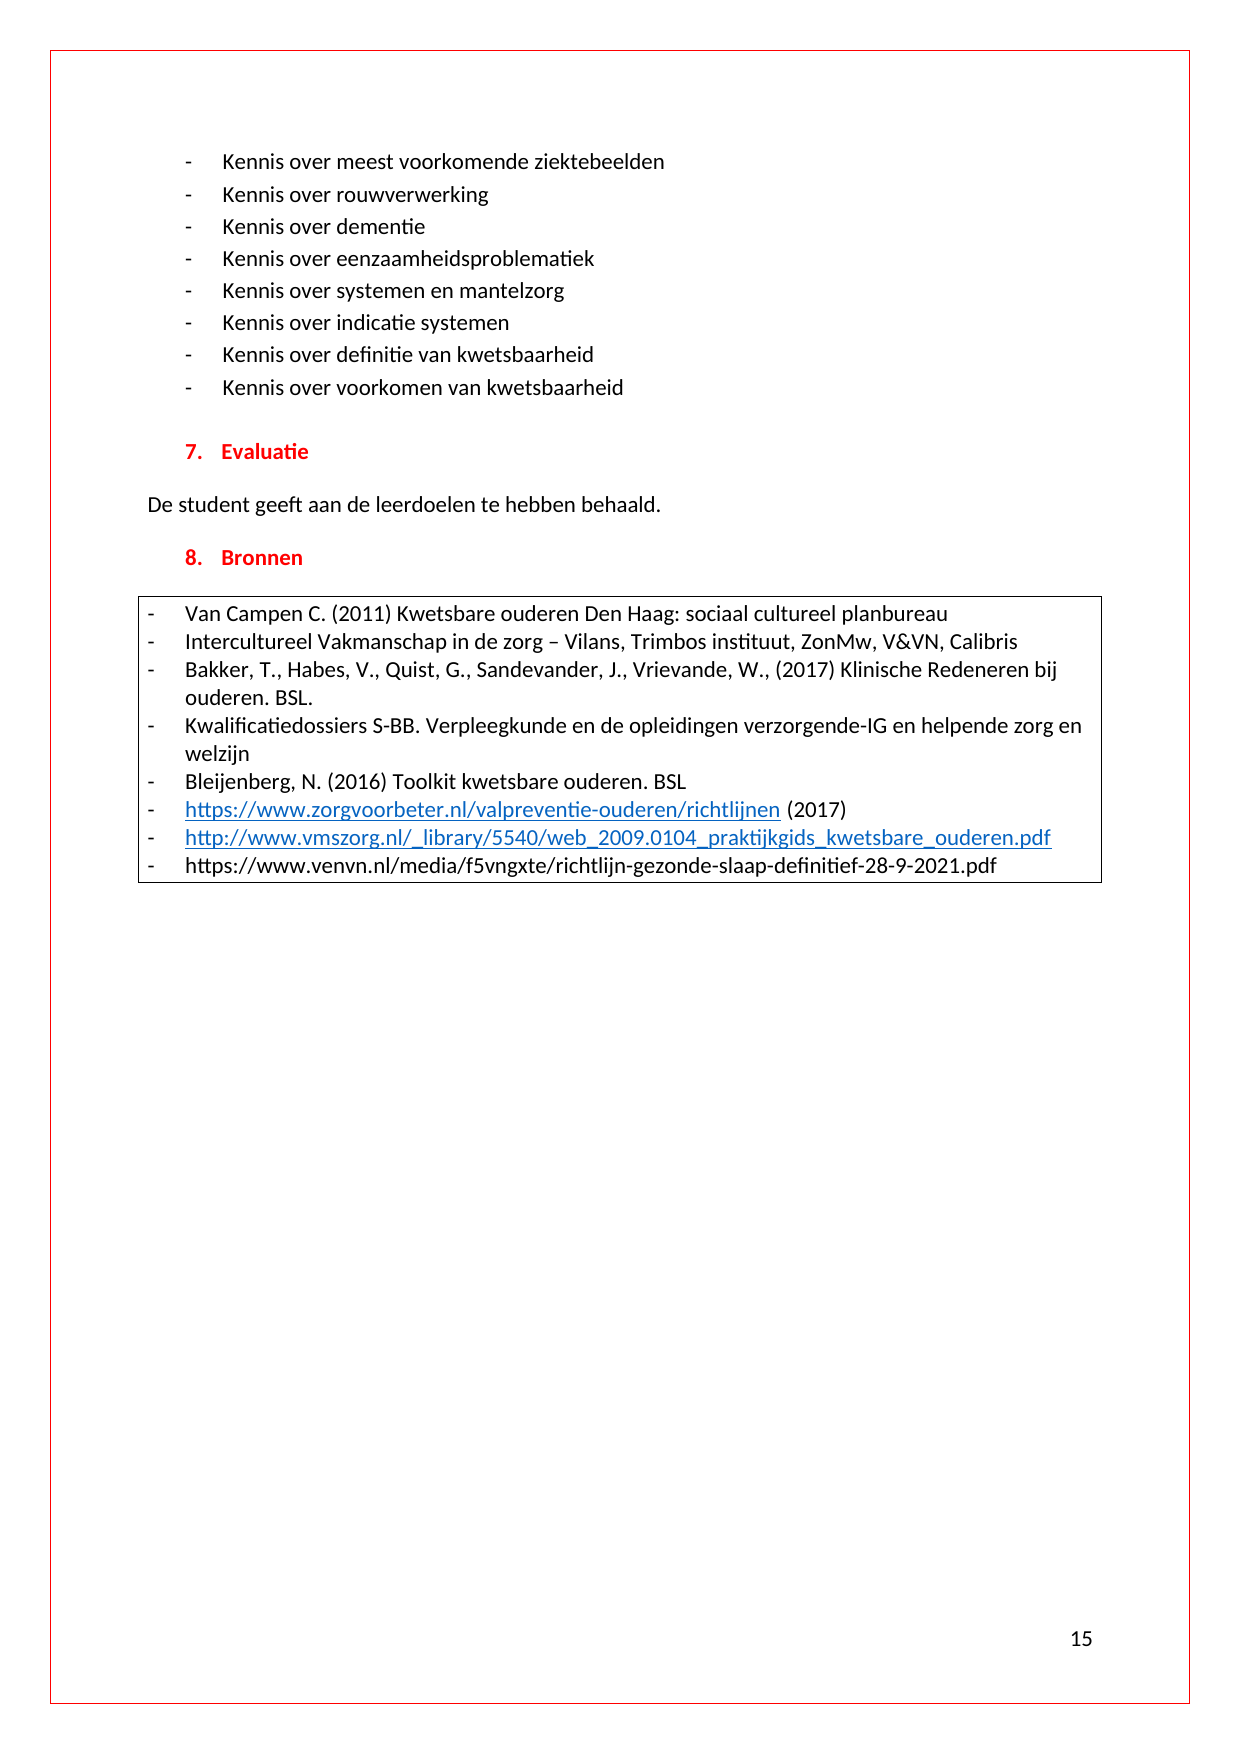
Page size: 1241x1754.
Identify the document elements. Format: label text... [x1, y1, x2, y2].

list Bleijenberg, N. (2016) Toolkit kwetsbare ouderen. BSL [147, 767, 1093, 796]
list Kennis over voorkomen van kwetsbaarheid [185, 373, 1093, 401]
list Bakker, T., Habes, V., Quist, G., Sandevander, J., Vrievande, W., (2017) Klinische Redeneren bij ouderen. BSL. [147, 655, 1093, 711]
text De student geeft aan de leerdoelen te hebben behaald. [147, 490, 1093, 518]
list Kennis over systemen en mantelzorg [185, 276, 1093, 304]
list Kwalificatiedossiers S-BB. Verpleegkunde en de opleidingen verzorgende-IG en helpende zorg en welzijn [147, 711, 1093, 767]
list Kennis over rouwverwerking [185, 180, 1093, 208]
list Kennis over definitie van kwetsbaarheid [185, 341, 1093, 369]
list Bronnen [185, 543, 1093, 571]
list Kennis over indicatie systemen [185, 308, 1093, 336]
list https://www.venvn.nl/media/f5vngxte/richtlijn-gezonde-slaap-definitief-28-9-2021.pdf [139, 848, 1101, 882]
list Kennis over dementie [185, 212, 1093, 240]
list https://www.zorgvoorbeter.nl/valpreventie-ouderen/richtlijnen (2017) [147, 796, 1093, 823]
list http://www.vmszorg.nl/_library/5540/web_2009.0104_praktijkgids_kwetsbare_ouderen.pdf [147, 823, 1093, 848]
list Evaluatie [185, 437, 1093, 465]
list Van Campen C. (2011) Kwetsbare ouderen Den Haag: sociaal cultureel planbureau [139, 597, 1101, 627]
list Intercultureel Vakmanschap in de zorg – Vilans, Trimbos instituut, ZonMw, V&VN, Calibris [147, 627, 1093, 655]
list Kennis over eenzaamheidsproblematiek [185, 244, 1093, 272]
list Kennis over meest voorkomende ziektebeelden [185, 147, 1093, 176]
